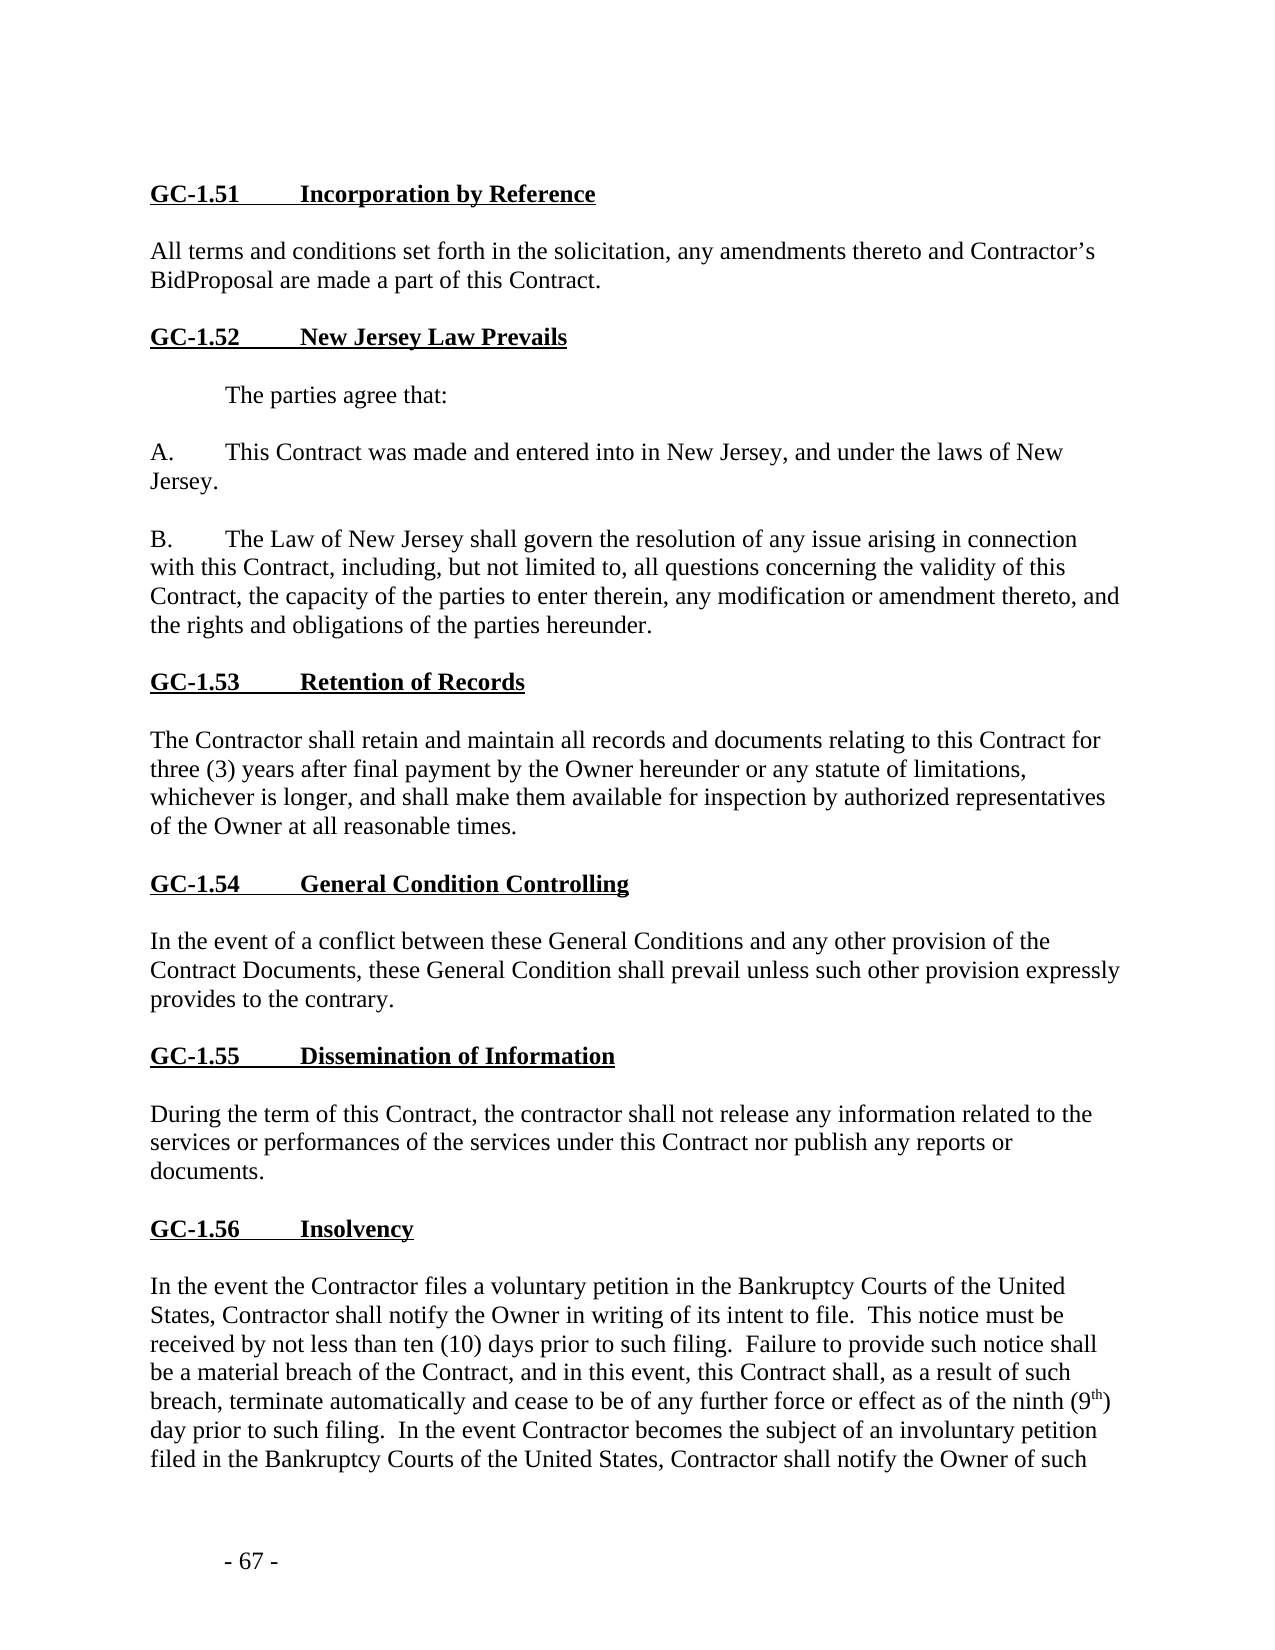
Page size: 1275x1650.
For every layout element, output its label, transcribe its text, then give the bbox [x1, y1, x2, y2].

text GC-1.51 Incorporation by Reference [150, 179, 1125, 207]
text GC-1.55 Dissemination of Information [150, 1041, 1125, 1070]
text GC-1.53 Retention of Records [150, 667, 1125, 696]
text The Contractor shall retain and maintain all records and documents relating to this Contract for three (3) years after final payment by the Owner hereunder or any statute of limitations, whichever is longer, and shall make them available for inspection by authorized representatives of the Owner at all reasonable times. [150, 725, 1125, 840]
text B. The Law of New Jersey shall govern the resolution of any issue arising in connection with this Contract, including, but not limited to, all questions concerning the validity of this Contract, the capacity of the parties to enter therein, any modification or amendment thereto, and the rights and obligations of the parties hereunder. [150, 524, 1125, 639]
text All terms and conditions set forth in the solicitation, any amendments thereto and Contractor’s BidProposal are made a part of this Contract. [150, 236, 1125, 294]
text During the term of this Contract, the contractor shall not release any information related to the services or performances of the services under this Contract nor publish any reports or documents. [150, 1099, 1125, 1185]
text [150, 1271, 1125, 1472]
text A. This Contract was made and entered into in New Jersey, and under the laws of New Jersey. [150, 437, 1125, 495]
text GC-1.56 Insolvency [150, 1214, 1125, 1242]
text GC-1.52 New Jersey Law Prevails [150, 322, 1125, 351]
text In the event of a conflict between these General Conditions and any other provision of the Contract Documents, these General Condition shall prevail unless such other provision expressly provides to the contrary. [150, 926, 1125, 1012]
text GC-1.54 General Condition Controlling [150, 869, 1125, 897]
text The parties agree that: [150, 380, 1125, 409]
